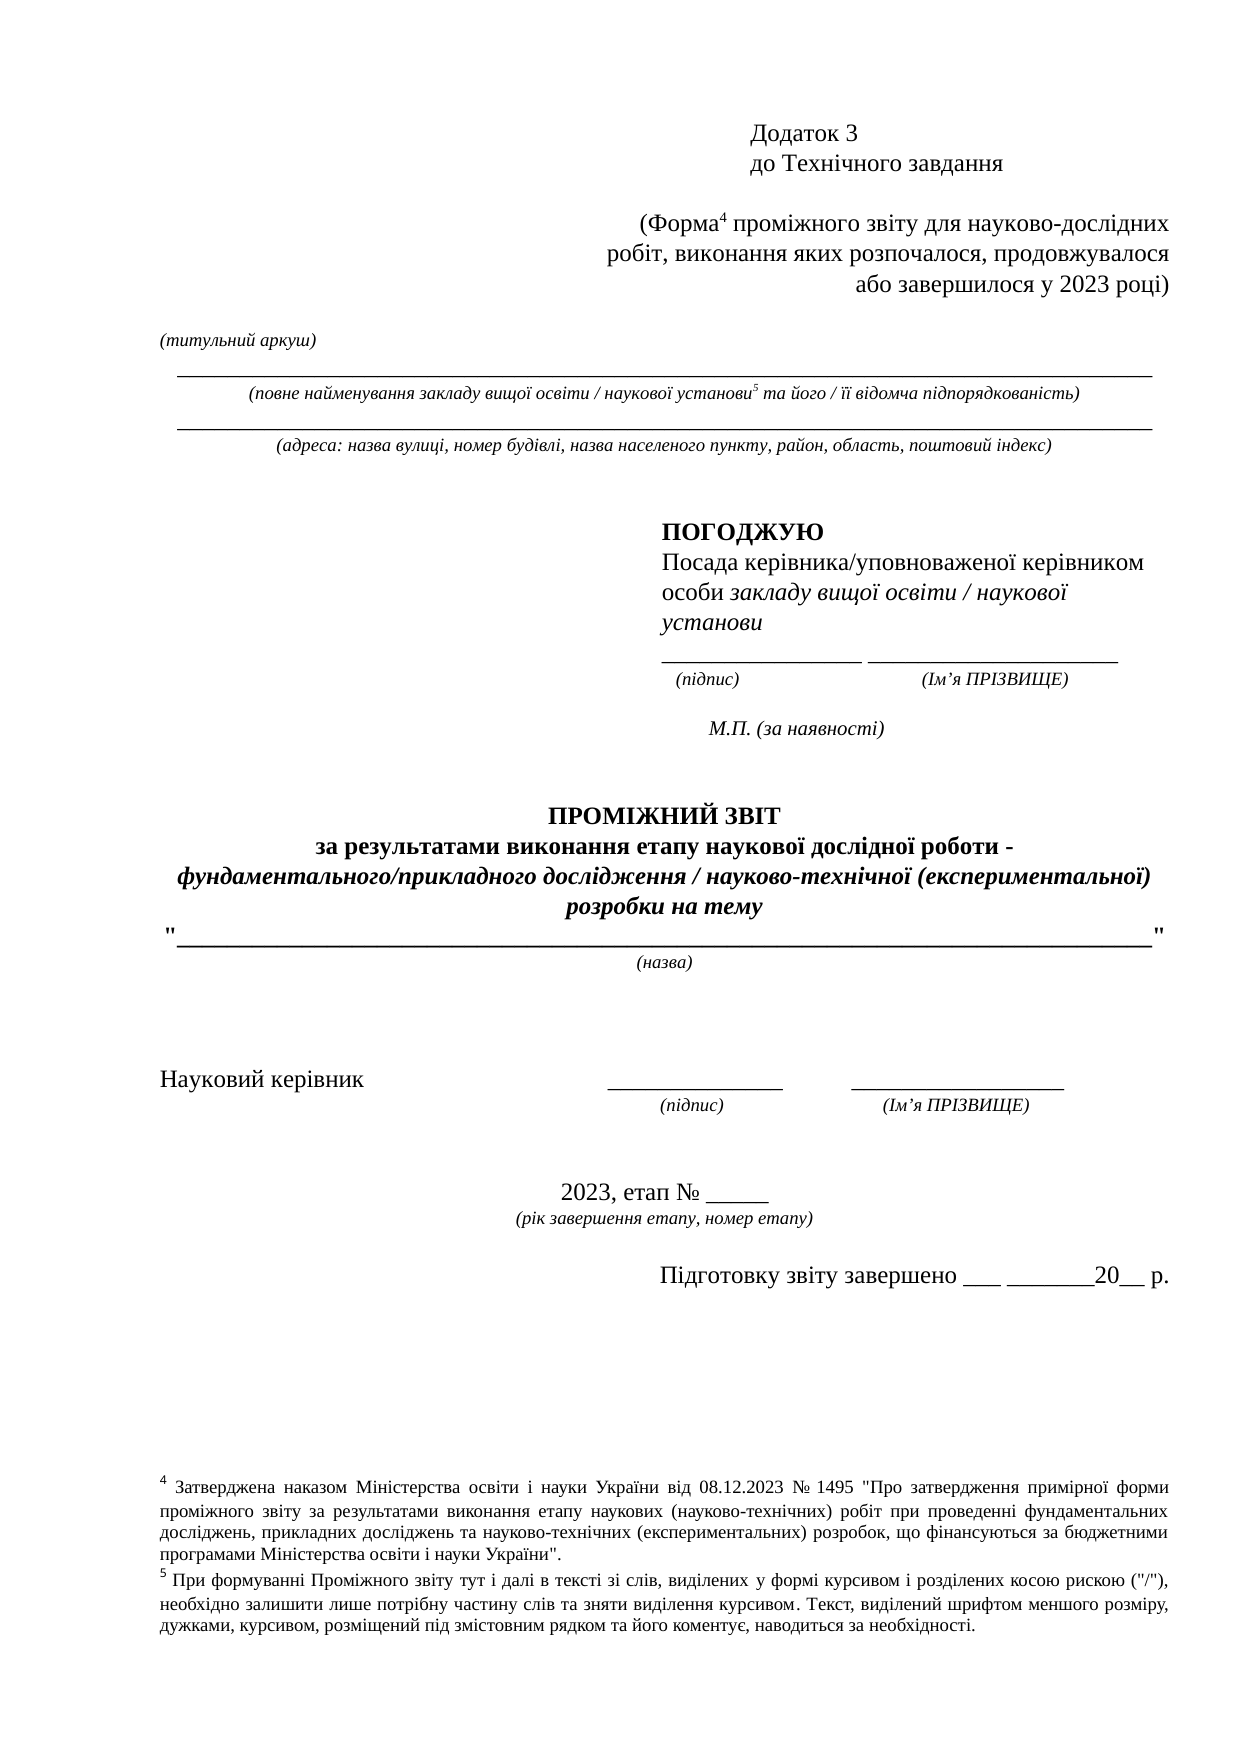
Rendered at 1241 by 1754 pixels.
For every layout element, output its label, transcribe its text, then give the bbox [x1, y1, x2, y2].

text "______________________________________________________________________________" [159, 921, 1169, 950]
text Науковий керівник ______________ _________________ [159, 1064, 1169, 1093]
text до Технічного завдання [750, 148, 1169, 177]
text (підпис) (Ім’я ПРІЗВИЩЕ) [159, 1094, 1169, 1116]
text ________________ ____________________ [662, 637, 1169, 666]
text (Форма проміжного звіту для науково-дослідних робіт, виконання яких розпочалося, продовжувалося або завершилося у 2023 році) [573, 208, 1169, 297]
text ПОГОДЖУЮ [662, 517, 1169, 546]
text ПРОМІЖНИЙ ЗВІТ [159, 801, 1169, 829]
text (повне найменування закладу вищої освіти / наукової установи та його / її відомча підпорядкованість) [159, 382, 1169, 403]
text ______________________________________________________________________________ [159, 404, 1169, 433]
text М.П. (за наявності) [662, 715, 1169, 739]
text за результатами виконання етапу наукової дослідної роботи - [159, 831, 1169, 860]
text Посада керівника/уповноваженої керівником особи закладу вищої освіти / наукової установи [662, 547, 1169, 636]
text (адреса: назва вулиці, номер будівлі, назва населеного пункту, район, область, поштовий індекс) [159, 434, 1169, 456]
text ______________________________________________________________________________ [159, 351, 1169, 380]
text фундаментального/прикладного дослідження / науково-технічної (експериментальної) розробки на тему [159, 861, 1169, 920]
text Додаток 3 [750, 118, 1169, 147]
text (назва) [159, 951, 1169, 973]
text (титульний аркуш) [159, 329, 1169, 350]
text Підготовку звіту завершено ___ _______20__ р. [159, 1260, 1169, 1289]
text (рік завершення етапу, номер етапу) [159, 1207, 1169, 1229]
text (підпис) (Ім’я ПРІЗВИЩЕ) [662, 668, 1169, 689]
text 2023, етап № _____ [159, 1177, 1169, 1206]
